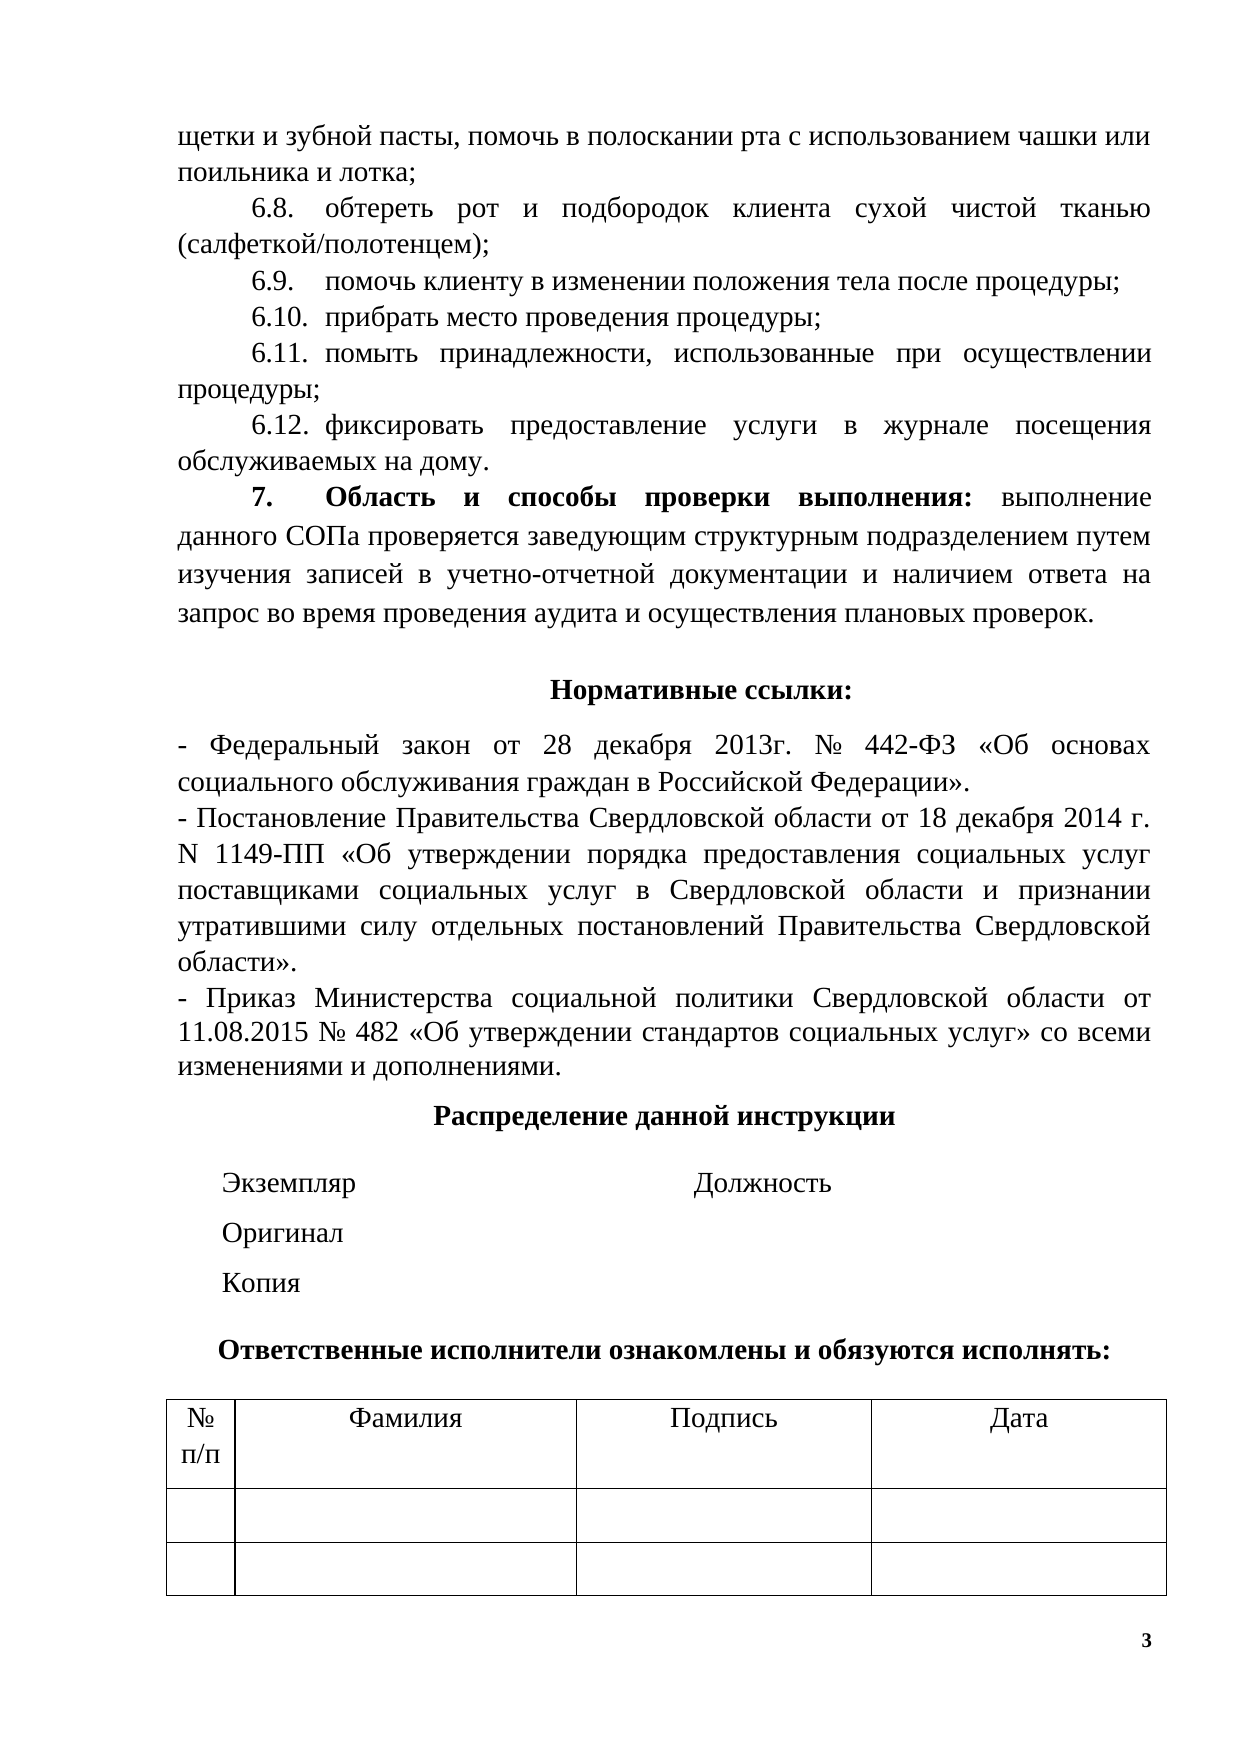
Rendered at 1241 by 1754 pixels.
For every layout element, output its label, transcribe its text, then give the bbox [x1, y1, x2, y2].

table_header Фамилия [236, 1400, 576, 1488]
text - Приказ Министерства социальной политики Свердловской области от 11.08.2015 № 482 «Об утверждении стандартов социальных услуг» со всеми изменениями и дополнениями. [177, 981, 1152, 1081]
table_header Подпись [577, 1400, 871, 1488]
table_cell [872, 1543, 1166, 1595]
text - Постановление Правительства Свердловской области от 18 декабря . N 1149-ПП «Об утверждении порядка предоставления социальных услуг поставщиками социальных услуг в Свердловской области и признании утратившими силу отдельных постановлений Правительства Свердловской области». [177, 800, 1152, 978]
table_cell [236, 1543, 576, 1595]
table_header Дата [872, 1400, 1166, 1488]
table_cell [167, 1489, 234, 1542]
list Область и способы проверки выполнения: выполнение данного СОПа проверяется заведующим структурным подразделением путем изучения записей в учетно-отчетной документации и наличием ответа на запрос во время проведения аудита и осуществления плановых проверок. [177, 479, 1152, 629]
text - Федеральный закон от 28 декабря 2013г. № 442-ФЗ «Об основах социального обслуживания граждан в Российской Федерации». [177, 727, 1152, 797]
list обтереть рот и подбородок клиента сухой чистой тканью (салфеткой/полотенцем); [177, 190, 1152, 260]
list помочь клиенту в изменении положения тела после процедуры; [177, 263, 1152, 296]
table_cell [577, 1489, 871, 1542]
text Ответственные исполнители ознакомлены и обязуются исполнять: [177, 1332, 1152, 1366]
table_cell [167, 1543, 234, 1595]
list Оригинал [222, 1215, 1152, 1249]
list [177, 118, 1152, 188]
table_header № п/п [167, 1400, 234, 1488]
list помыть принадлежности, использованные при осуществлении процедуры; [177, 335, 1152, 405]
list Экземпляр Должность [222, 1165, 1152, 1198]
text Распределение данной инструкции [177, 1098, 1152, 1131]
table_cell [236, 1489, 576, 1542]
table_cell [577, 1543, 871, 1595]
list прибрать место проведения процедуры; [177, 299, 1152, 332]
list Копия [222, 1265, 1152, 1299]
text Нормативные ссылки: [177, 672, 1152, 706]
table_cell [872, 1489, 1166, 1542]
list фиксировать предоставление услуги в журнале посещения обслуживаемых на дому. [177, 407, 1152, 477]
